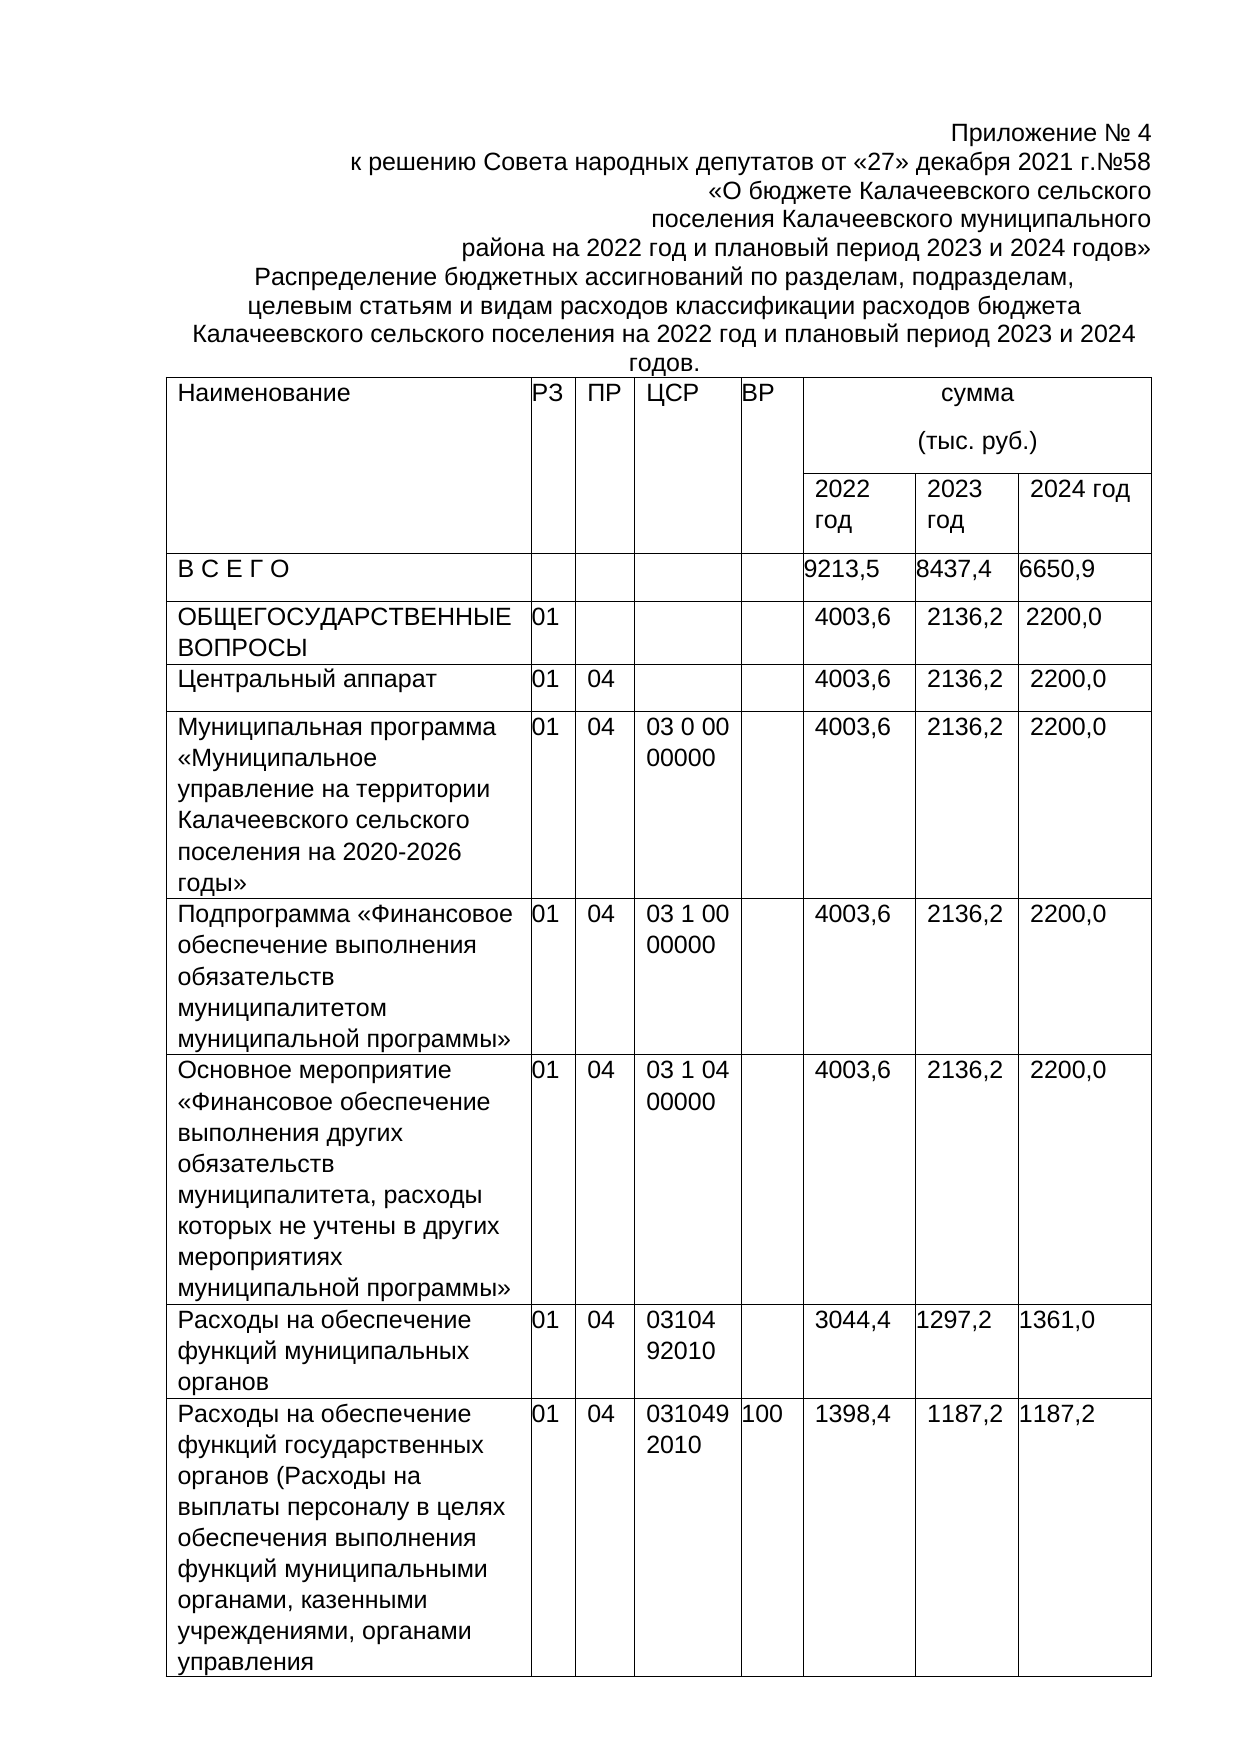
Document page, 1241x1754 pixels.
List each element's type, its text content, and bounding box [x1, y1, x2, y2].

table_cell 2200,0 [1019, 712, 1151, 898]
table_cell 4003,6 [804, 712, 915, 898]
table_cell [742, 1305, 803, 1397]
table_cell 01 [532, 1305, 575, 1397]
table_cell 9213,5 [804, 554, 915, 601]
table_cell 4003,6 [804, 899, 915, 1054]
table_cell [532, 554, 575, 601]
table_cell 3044,4 [804, 1305, 915, 1397]
table_cell [635, 602, 741, 663]
table_cell 2024 год [1019, 474, 1151, 553]
table_cell 04 [576, 899, 634, 1054]
table_cell [742, 602, 803, 663]
table_cell 04 [576, 712, 634, 898]
table_cell [635, 554, 741, 601]
table_cell [742, 665, 803, 711]
table_cell 1187,2 [916, 1399, 1018, 1676]
table_cell 4003,6 [804, 665, 915, 711]
table_cell 04 [576, 665, 634, 711]
table_cell 0310492010 [635, 1399, 741, 1676]
table_header РЗ [532, 378, 575, 553]
table_cell 01 [532, 602, 575, 663]
table_cell 2200,0 [1019, 1055, 1151, 1303]
table_cell Основное мероприятие «Финансовое обеспечение выполнения других обязательств муниципалитета, расходы которых не учтены в других мероприятиях муниципальной программы» [167, 1055, 531, 1303]
table_cell 2136,2 [916, 712, 1018, 898]
table_cell Расходы на обеспечение функций муниципальных органов [167, 1305, 531, 1397]
table_cell 2136,2 [916, 665, 1018, 711]
text района на 2022 год и плановый период 2023 и 2024 годов» [177, 233, 1152, 262]
table_cell 01 [532, 665, 575, 711]
table_cell 1297,2 [916, 1305, 1018, 1397]
table_cell 2136,2 [916, 1055, 1018, 1303]
table_cell В С Е Г О [167, 554, 531, 601]
table_cell Подпрограмма «Финансовое обеспечение выполнения обязательств муниципалитетом муниципальной программы» [167, 899, 531, 1054]
table_header ЦСР [635, 378, 741, 553]
table_header Наименование [167, 378, 531, 553]
table_cell 04 [576, 1399, 634, 1676]
text Калачеевского сельского поселения на 2022 год и плановый период 2023 и 2024 годов. [177, 319, 1152, 377]
table_cell 2200,0 [1019, 602, 1151, 663]
text к решению Совета народных депутатов от «27» декабря 2021 г.№58 [177, 147, 1152, 176]
table_cell 6650,9 [1019, 554, 1151, 601]
table_cell 01 [532, 1399, 575, 1676]
table_cell 4003,6 [804, 1055, 915, 1303]
text Распределение бюджетных ассигнований по разделам, подразделам, [177, 262, 1152, 291]
table_cell 04 [576, 1305, 634, 1397]
table_cell 03 1 04 00000 [635, 1055, 741, 1303]
table_cell [742, 899, 803, 1054]
table_cell [576, 602, 634, 663]
table_cell 2022 год [804, 474, 915, 553]
table_cell 03104 92010 [635, 1305, 741, 1397]
table_cell 04 [576, 1055, 634, 1303]
table_cell 03 0 00 00000 [635, 712, 741, 898]
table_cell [167, 1399, 531, 1676]
table_cell 4003,6 [804, 602, 915, 663]
table_cell Центральный аппарат [167, 665, 531, 711]
table_cell 2200,0 [1019, 899, 1151, 1054]
table_cell [742, 712, 803, 898]
table_cell ОБЩЕГОСУДАРСТВЕННЫЕ ВОПРОСЫ [167, 602, 531, 663]
table_cell 2023 год [916, 474, 1018, 553]
table_cell 2136,2 [916, 602, 1018, 663]
table_cell 100 [742, 1399, 803, 1676]
table_header ПР [576, 378, 634, 553]
table_cell 2200,0 [1019, 665, 1151, 711]
table_cell 1398,4 [804, 1399, 915, 1676]
text Приложение № 4 [177, 118, 1152, 147]
table_cell [576, 554, 634, 601]
table_cell 01 [532, 1055, 575, 1303]
table_header сумма (тыс. руб.) [804, 378, 1151, 473]
table_cell 2136,2 [916, 899, 1018, 1054]
table_cell Муниципальная программа «Муниципальное управление на территории Калачеевского сельского поселения на 2020-2026 годы» [167, 712, 531, 898]
table_cell 01 [532, 899, 575, 1054]
table_header ВР [742, 378, 803, 553]
table_cell 03 1 00 00000 [635, 899, 741, 1054]
table_cell 1187,2 [1019, 1399, 1151, 1676]
table_cell [635, 665, 741, 711]
text поселения Калачеевского муниципального [177, 204, 1152, 233]
table_cell 1361,0 [1019, 1305, 1151, 1397]
text целевым статьям и видам расходов классификации расходов бюджета [177, 291, 1152, 319]
table_cell 8437,4 [916, 554, 1018, 601]
table_cell [742, 554, 803, 601]
table_cell [742, 1055, 803, 1303]
text «О бюджете Калачеевского сельского [177, 176, 1152, 204]
table_cell 01 [532, 712, 575, 898]
